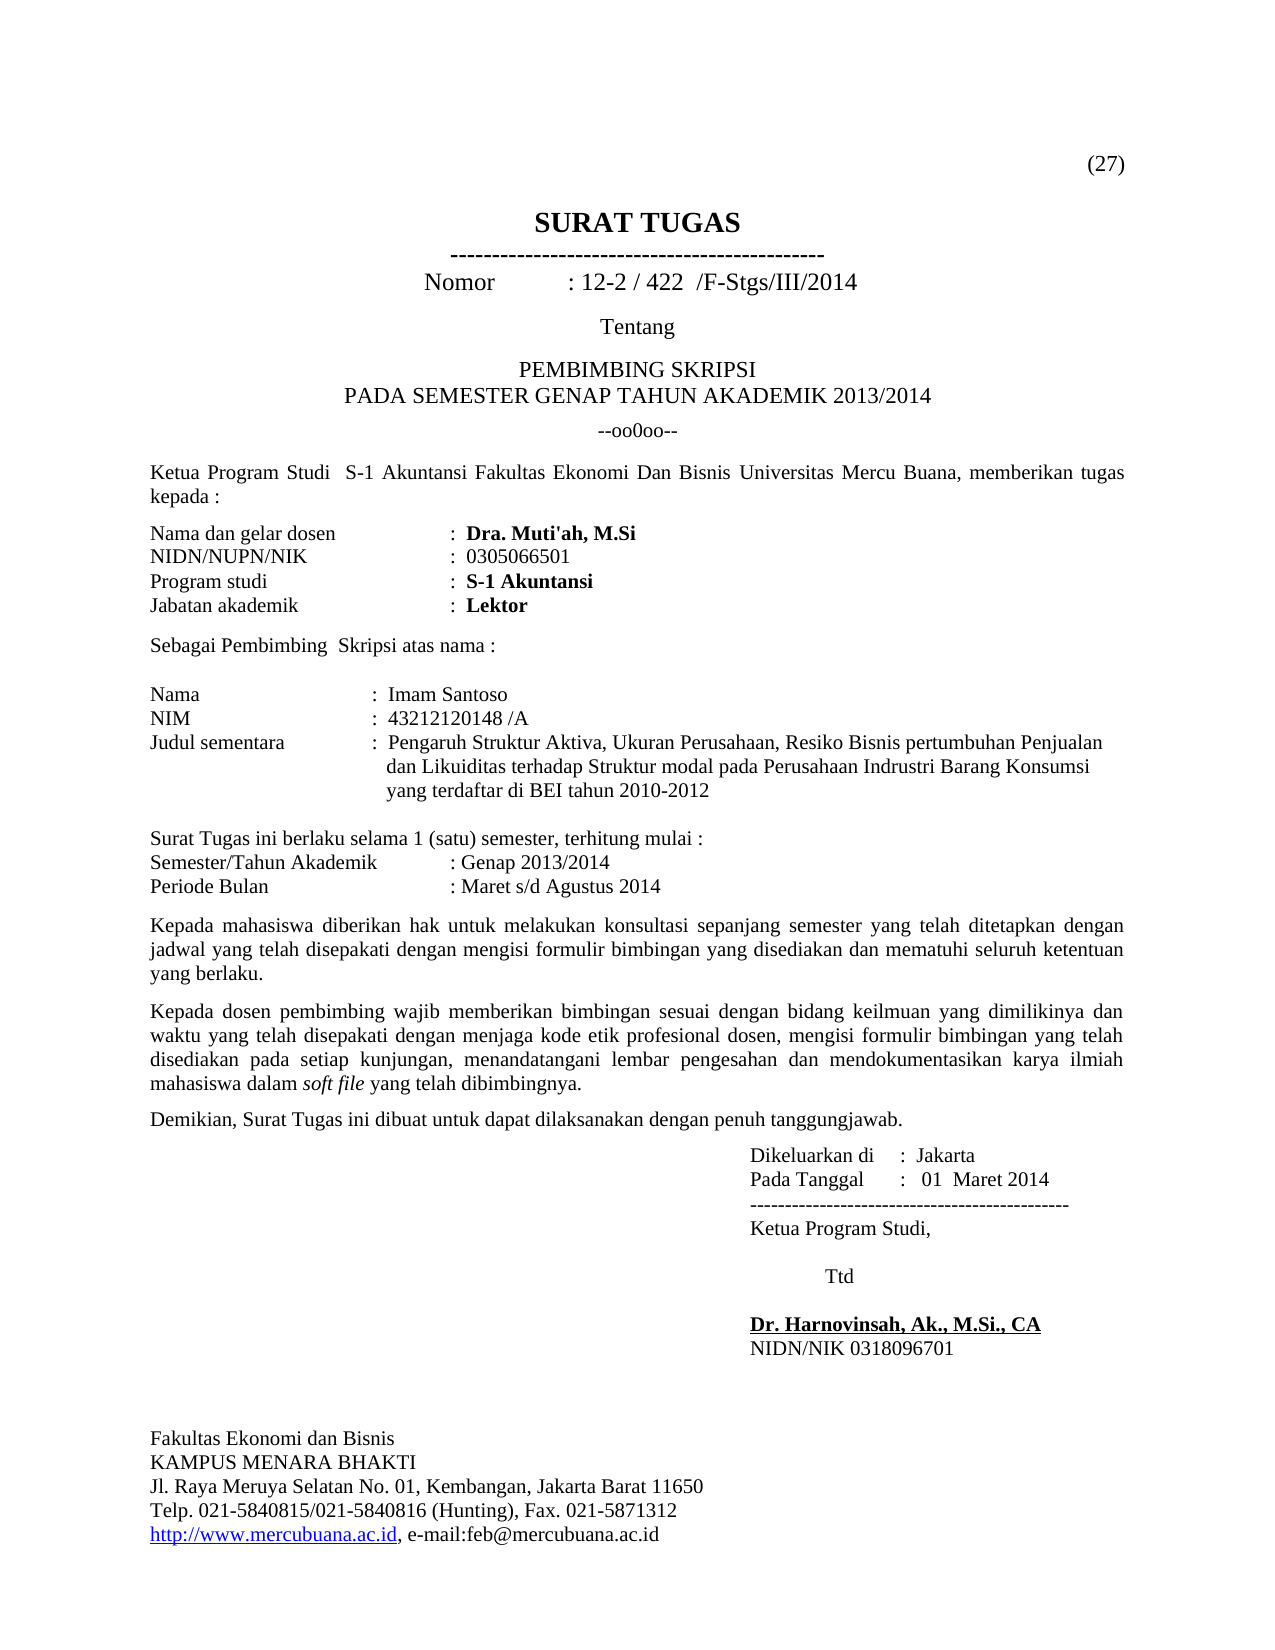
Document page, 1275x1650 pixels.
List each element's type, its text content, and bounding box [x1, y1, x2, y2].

text Semester/Tahun Akademik : Genap 2013/2014 [150, 850, 1125, 874]
text Ketua Program Studi, [150, 1216, 1125, 1239]
text Periode Bulan : Maret s/d Agustus 2014 [150, 874, 1125, 898]
text Kepada dosen pembimbing wajib memberikan bimbingan sesuai dengan bidang keilmuan yang dimilikinya dan waktu yang telah disepakati dengan menjaga kode etik profesional dosen, mengisi formulir bimbingan yang telah disediakan pada setiap kunjungan, menandatangani lembar pengesahan dan mendokumentasikan karya ilmiah mahasiswa dalam soft file yang telah dibimbingnya. [150, 999, 1125, 1095]
text Pada Tanggal : 01 Maret 2014 [150, 1167, 1125, 1191]
text Dr. Harnovinsah, Ak., M.Si., CA [150, 1312, 1125, 1336]
text Kepada mahasiswa diberikan hak untuk melakukan konsultasi sepanjang semester yang telah ditetapkan dengan jadwal yang telah disepakati dengan mengisi formulir bimbingan yang disediakan dan mematuhi seluruh ketentuan yang berlaku. [150, 912, 1125, 985]
text Nama : Imam Santoso [150, 682, 1125, 706]
text Tentang [150, 313, 1125, 339]
text Ketua Program Studi S-1 Akuntansi Fakultas Ekonomi Dan Bisnis Universitas Mercu Buana, memberikan tugas kepada : [150, 460, 1125, 508]
text Dikeluarkan di : Jakarta [150, 1143, 1125, 1167]
text Demikian, Surat Tugas ini dibuat untuk dapat dilaksanakan dengan penuh tanggungjawab. [150, 1107, 1125, 1131]
text SURAT TUGAS [150, 205, 1125, 239]
text Ttd [150, 1264, 1125, 1288]
text Judul sementara : Pengaruh Struktur Aktiva, Ukuran Perusahaan, Resiko Bisnis pertumbuhan Penjualan dan Likuiditas terhadap Struktur modal pada Perusahaan Indrustri Barang Konsumsi yang terdaftar di BEI tahun 2010-2012 [150, 730, 1125, 802]
text PEMBIMBING SKRIPSI [150, 356, 1125, 382]
text Jabatan akademik : Lektor [150, 593, 1125, 617]
text NIM : 43212120148 /A [150, 706, 1125, 730]
text --oo0oo-- [150, 418, 1125, 442]
text (27) [150, 150, 1125, 176]
text NIDN/NUPN/NIK : 0305066501 [150, 544, 1125, 568]
text --------------------------------------------- [150, 239, 1125, 267]
text NIDN/NIK 0318096701 [750, 1336, 1125, 1360]
text PADA SEMESTER GENAP TAHUN AKADEMIK 2013/2014 [150, 382, 1125, 409]
text Nama dan gelar dosen : Dra. Muti'ah, M.Si [150, 520, 1125, 544]
text ---------------------------------------------- [150, 1191, 1125, 1216]
text Nomor : 12-2 / 422 /F-Stgs/III/2014 [150, 267, 1125, 296]
text Surat Tugas ini berlaku selama 1 (satu) semester, terhitung mulai : [150, 826, 1125, 850]
text Sebagai Pembimbing Skripsi atas nama : [150, 633, 1125, 657]
text Program studi : S-1 Akuntansi [150, 568, 1125, 593]
